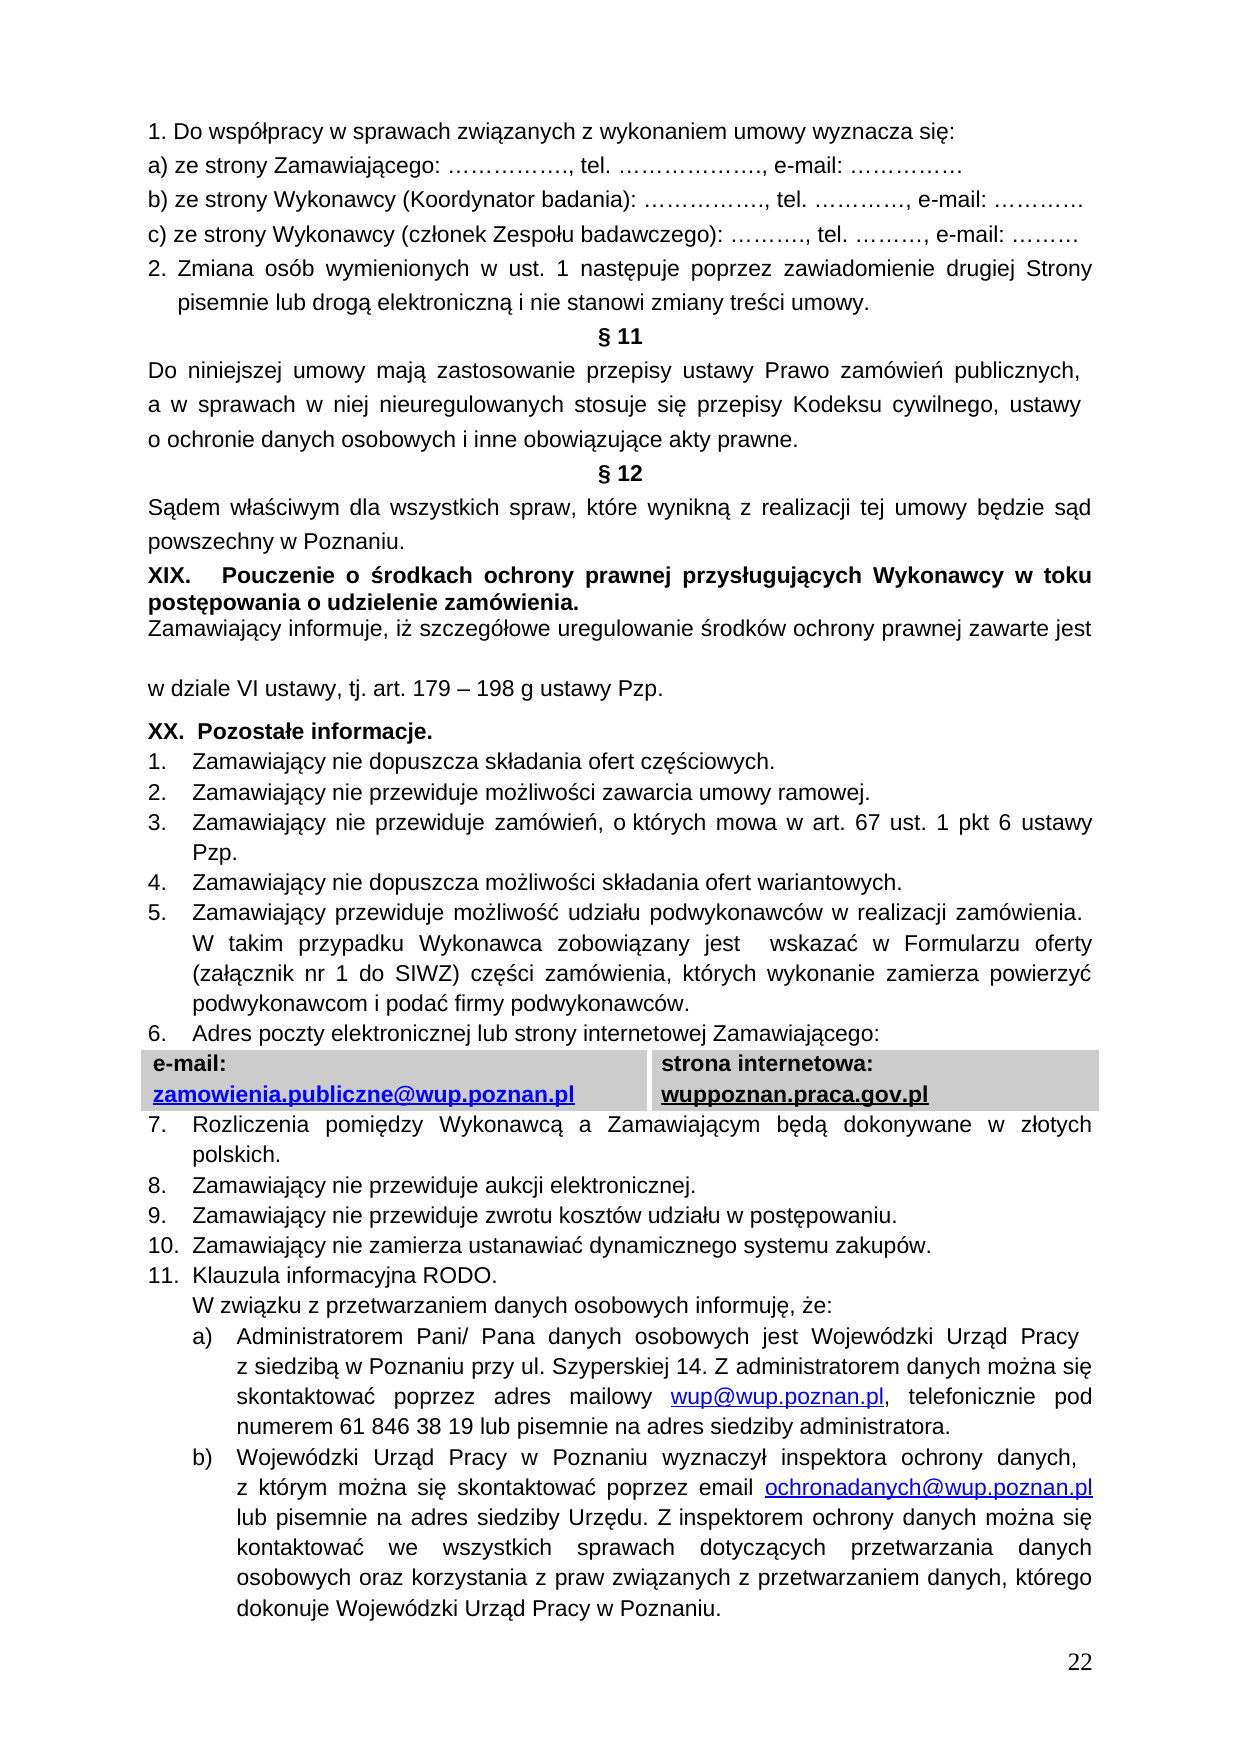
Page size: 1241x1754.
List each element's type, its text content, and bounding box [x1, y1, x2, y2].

list Zamawiający nie przewiduje aukcji elektronicznej. [148, 1172, 1092, 1198]
text Do niniejszej umowy mają zastosowanie przepisy ustawy Prawo zamówień publicznych, a w sprawach w niej nieuregulowanych stosuje się przepisy Kodeksu cywilnego, ustawy o ochronie danych osobowych i inne obowiązujące akty prawne. [148, 357, 1092, 452]
list Zamawiający nie dopuszcza składania ofert częściowych. [148, 748, 1092, 775]
text XX. Pozostałe informacje. [148, 718, 1092, 744]
list Wojewódzki Urząd Pracy w Poznaniu wyznaczył inspektora ochrony danych, z którym można się skontaktować poprzez email ochronadanych@wup.poznan.pl lub pisemnie na adres siedziby Urzędu. Z inspektorem ochrony danych można się kontaktować we wszystkich sprawach dotyczących przetwarzania danych osobowych oraz korzystania z praw związanych z przetwarzaniem danych, którego dokonuje Wojewódzki Urząd Pracy w Poznaniu. [192, 1443, 1092, 1621]
text XIX. Pouczenie o środkach ochrony prawnej przysługujących Wykonawcy w toku postępowania o udzielenie zamówienia. [148, 562, 1092, 615]
list Adres poczty elektronicznej lub strony internetowej Zamawiającego: [148, 1020, 1092, 1047]
table_header strona internetowa: wuppoznan.praca.gov.pl [652, 1050, 1099, 1111]
text Sądem właściwym dla wszystkich spraw, które wynikną z realizacji tej umowy będzie sąd powszechny w Poznaniu. [148, 494, 1092, 554]
list Zamawiający nie przewiduje zwrotu kosztów udziału w postępowaniu. [148, 1202, 1092, 1228]
list Rozliczenia pomiędzy Wykonawcą a Zamawiającym będą dokonywane w złotych polskich. [148, 1111, 1092, 1168]
text a) ze strony Zamawiającego: ……………., tel. ………………., e-mail: …………… [148, 152, 1092, 179]
list Administratorem Pani/ Pana danych osobowych jest Wojewódzki Urząd Pracy z siedzibą w Poznaniu przy ul. Szyperskiej 14. Z administratorem danych można się skontaktować poprzez adres mailowy wup@wup.poznan.pl, telefonicznie pod numerem 61 846 38 19 lub pisemnie na adres siedziby administratora. [192, 1323, 1092, 1440]
text c) ze strony Wykonawcy (członek Zespołu badawczego): ………., tel. ………, e-mail: ……… [148, 221, 1092, 247]
list Zmiana osób wymienionych w ust. 1 następuje poprzez zawiadomienie drugiej Strony pisemnie lub drogą elektroniczną i nie stanowi zmiany treści umowy. [148, 255, 1092, 315]
list Zamawiający nie zamierza ustanawiać dynamicznego systemu zakupów. [148, 1232, 1092, 1258]
list Zamawiający nie przewiduje możliwości zawarcia umowy ramowej. [148, 778, 1092, 805]
list Klauzula informacyjna RODO. [148, 1262, 1092, 1289]
list Zamawiający nie dopuszcza możliwości składania ofert wariantowych. [148, 869, 1092, 896]
text b) ze strony Wykonawcy (Koordynator badania): ……………., tel. …………, e-mail: ………… [148, 186, 1092, 213]
text § 12 [148, 460, 1092, 486]
text 1. Do współpracy w sprawach związanych z wykonaniem umowy wyznacza się: [148, 118, 1092, 144]
text § 11 [148, 323, 1092, 349]
list Zamawiający nie przewiduje zamówień, o których mowa w art. 67 ust. 1 pkt 6 ustawy Pzp. [148, 809, 1092, 865]
table_header e-mail: zamowienia.publiczne@wup.poznan.pl [141, 1050, 647, 1111]
list Zamawiający przewiduje możliwość udziału podwykonawców w realizacji zamówienia. W takim przypadku Wykonawca zobowiązany jest wskazać w Formularzu oferty (załącznik nr 1 do SIWZ) części zamówienia, których wykonanie zamierza powierzyć podwykonawcom i podać firmy podwykonawców. [148, 899, 1092, 1016]
text Zamawiający informuje, iż szczegółowe uregulowanie środków ochrony prawnej zawarte jest w dziale VI ustawy, tj. art. 179 – 198 g ustawy Pzp. [148, 615, 1092, 702]
text W związku z przetwarzaniem danych osobowych informuję, że: [192, 1292, 1092, 1319]
